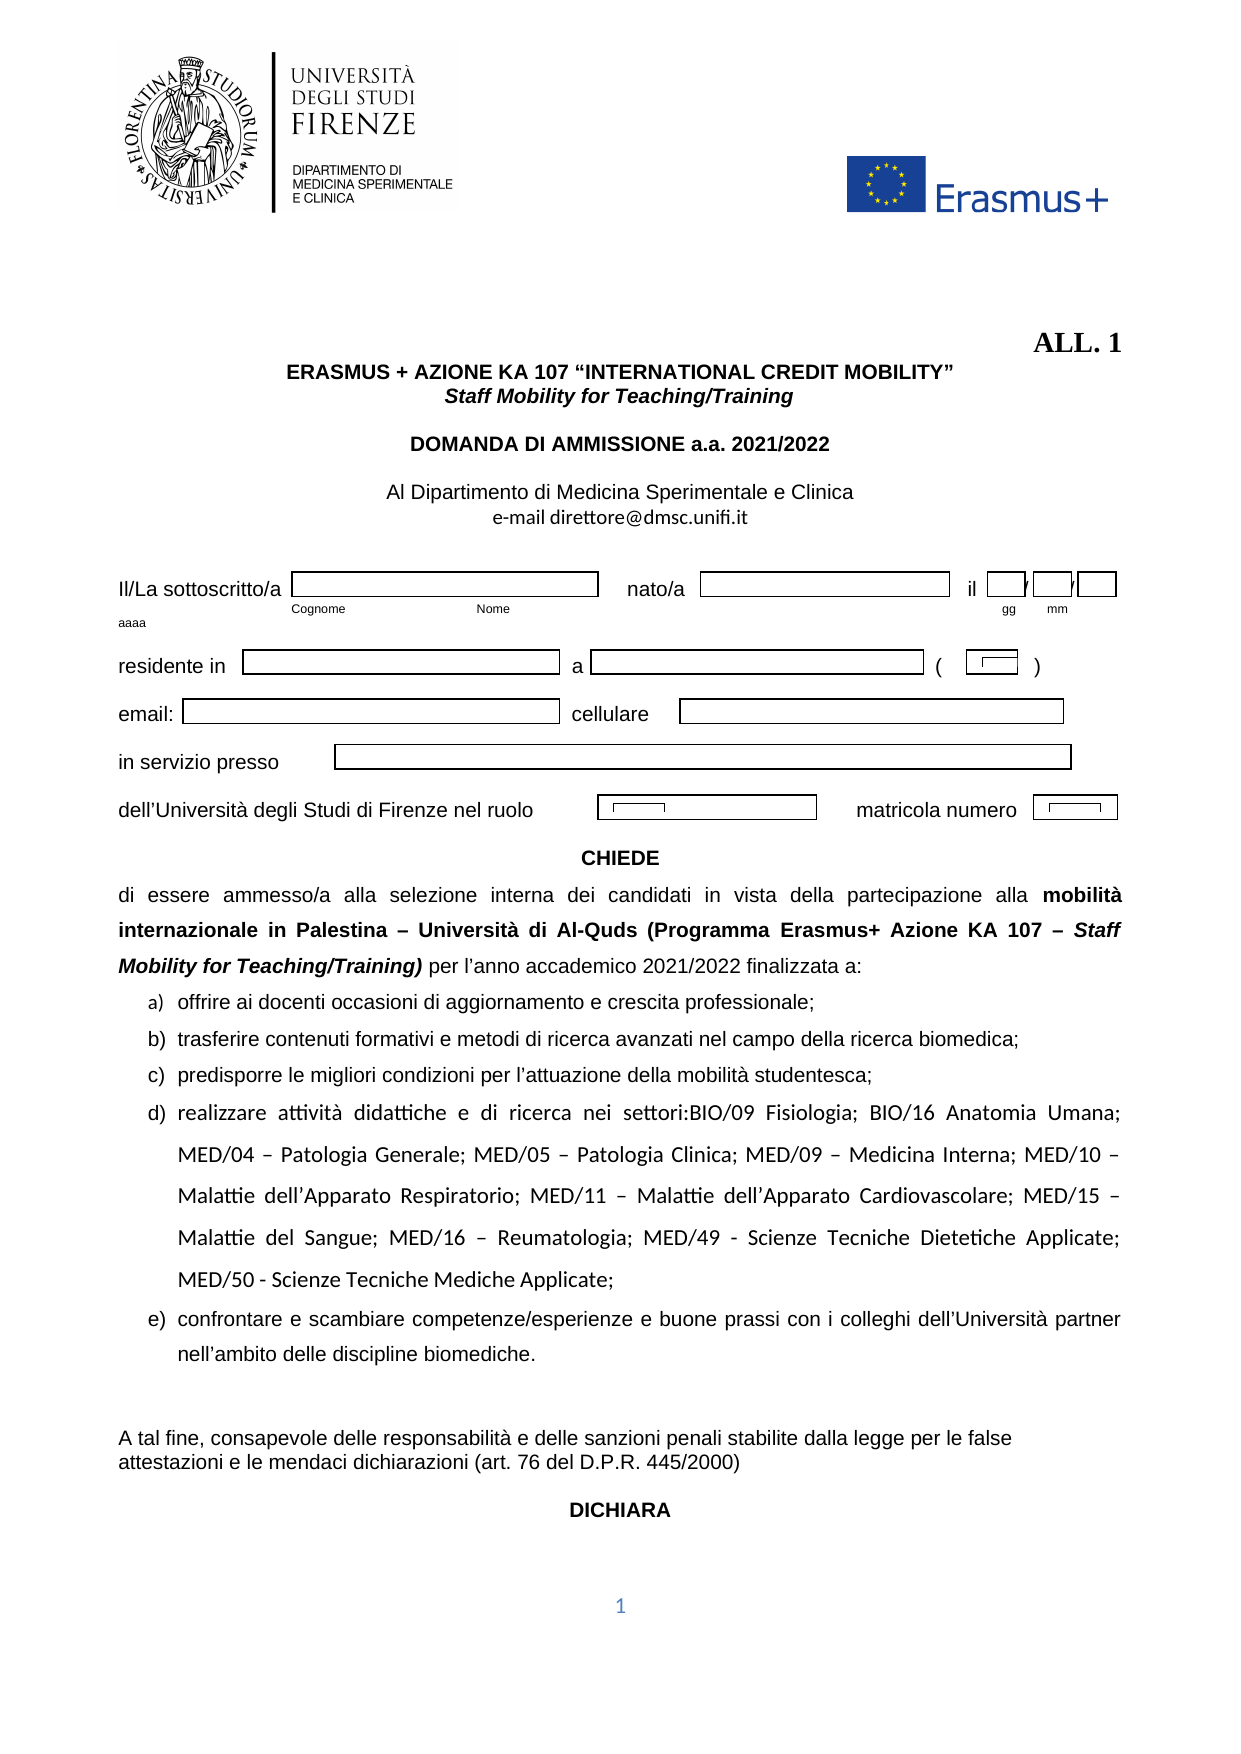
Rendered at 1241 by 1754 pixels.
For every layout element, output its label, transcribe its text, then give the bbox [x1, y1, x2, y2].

text DOMANDA DI AMMISSIONE a.a. 2021/2022 [118, 432, 1122, 456]
text Cognome Nome gg mm aaaa [118, 601, 1122, 630]
text ALL. 1 [118, 321, 1122, 360]
text A tal fine, consapevole delle responsabilità e delle sanzioni penali stabilite dalla legge per le false attestazioni e le mendaci dichiarazioni (art. 76 del D.P.R. 445/2000) [118, 1426, 1122, 1474]
text in servizio presso [118, 750, 1122, 774]
text e) confrontare e scambiare competenze/esperienze e buone prassi con i colleghi dell’Università partner nell’ambito delle discipline biomediche. [148, 1307, 1122, 1366]
picture [118, 41, 458, 213]
text a) offrire ai docenti occasioni di aggiornamento e crescita professionale; [148, 989, 1122, 1015]
text dell’Università degli Studi di Firenze nel ruolo matricola numero [118, 798, 1122, 822]
text CHIEDE [118, 846, 1122, 869]
text d) realizzare attività didattiche e di ricerca nei settori:BIO/09 Fisiologia; BIO/16 Anatomia Umana; MED/04 – Patologia Generale; MED/05 – Patologia Clinica; MED/09 – Medicina Interna; MED/10 – Malattie dell’Apparato Respiratorio; MED/11 – Malattie dell’Apparato Cardiovascolare; MED/15 – Malattie del Sangue; MED/16 – Reumatologia; MED/49 - Scienze Tecniche Dietetiche Applicate; MED/50 - Scienze Tecniche Mediche Applicate; [148, 1098, 1122, 1293]
text Staff Mobility for Teaching/Training [118, 384, 1122, 408]
text di essere ammesso/a alla selezione interna dei candidati in vista della partecipazione alla mobilità internazionale in Palestina – Università di Al-Quds (Programma Erasmus+ Azione KA 107 – Staff Mobility for Teaching/Training) per l’anno accademico 2021/2022 finalizzata a: [118, 882, 1122, 978]
text email: cellulare [118, 702, 1122, 726]
picture [830, 154, 1120, 213]
text Il/La sottoscritto/a nato/a il / / [118, 577, 1122, 601]
text DICHIARA [118, 1498, 1122, 1522]
text e-mail direttore@dmsc.unifi.it [118, 504, 1122, 529]
text residente in a ( ) [118, 654, 1122, 678]
text c) predisporre le migliori condizioni per l’attuazione della mobilità studentesca; [148, 1063, 1122, 1087]
text Al Dipartimento di Medicina Sperimentale e Clinica [118, 480, 1122, 504]
text b) trasferire contenuti formativi e metodi di ricerca avanzati nel campo della ricerca biomedica; [148, 1027, 1122, 1051]
text ERASMUS + AZIONE KA 107 “INTERNATIONAL CREDIT MOBILITY” [118, 360, 1122, 384]
